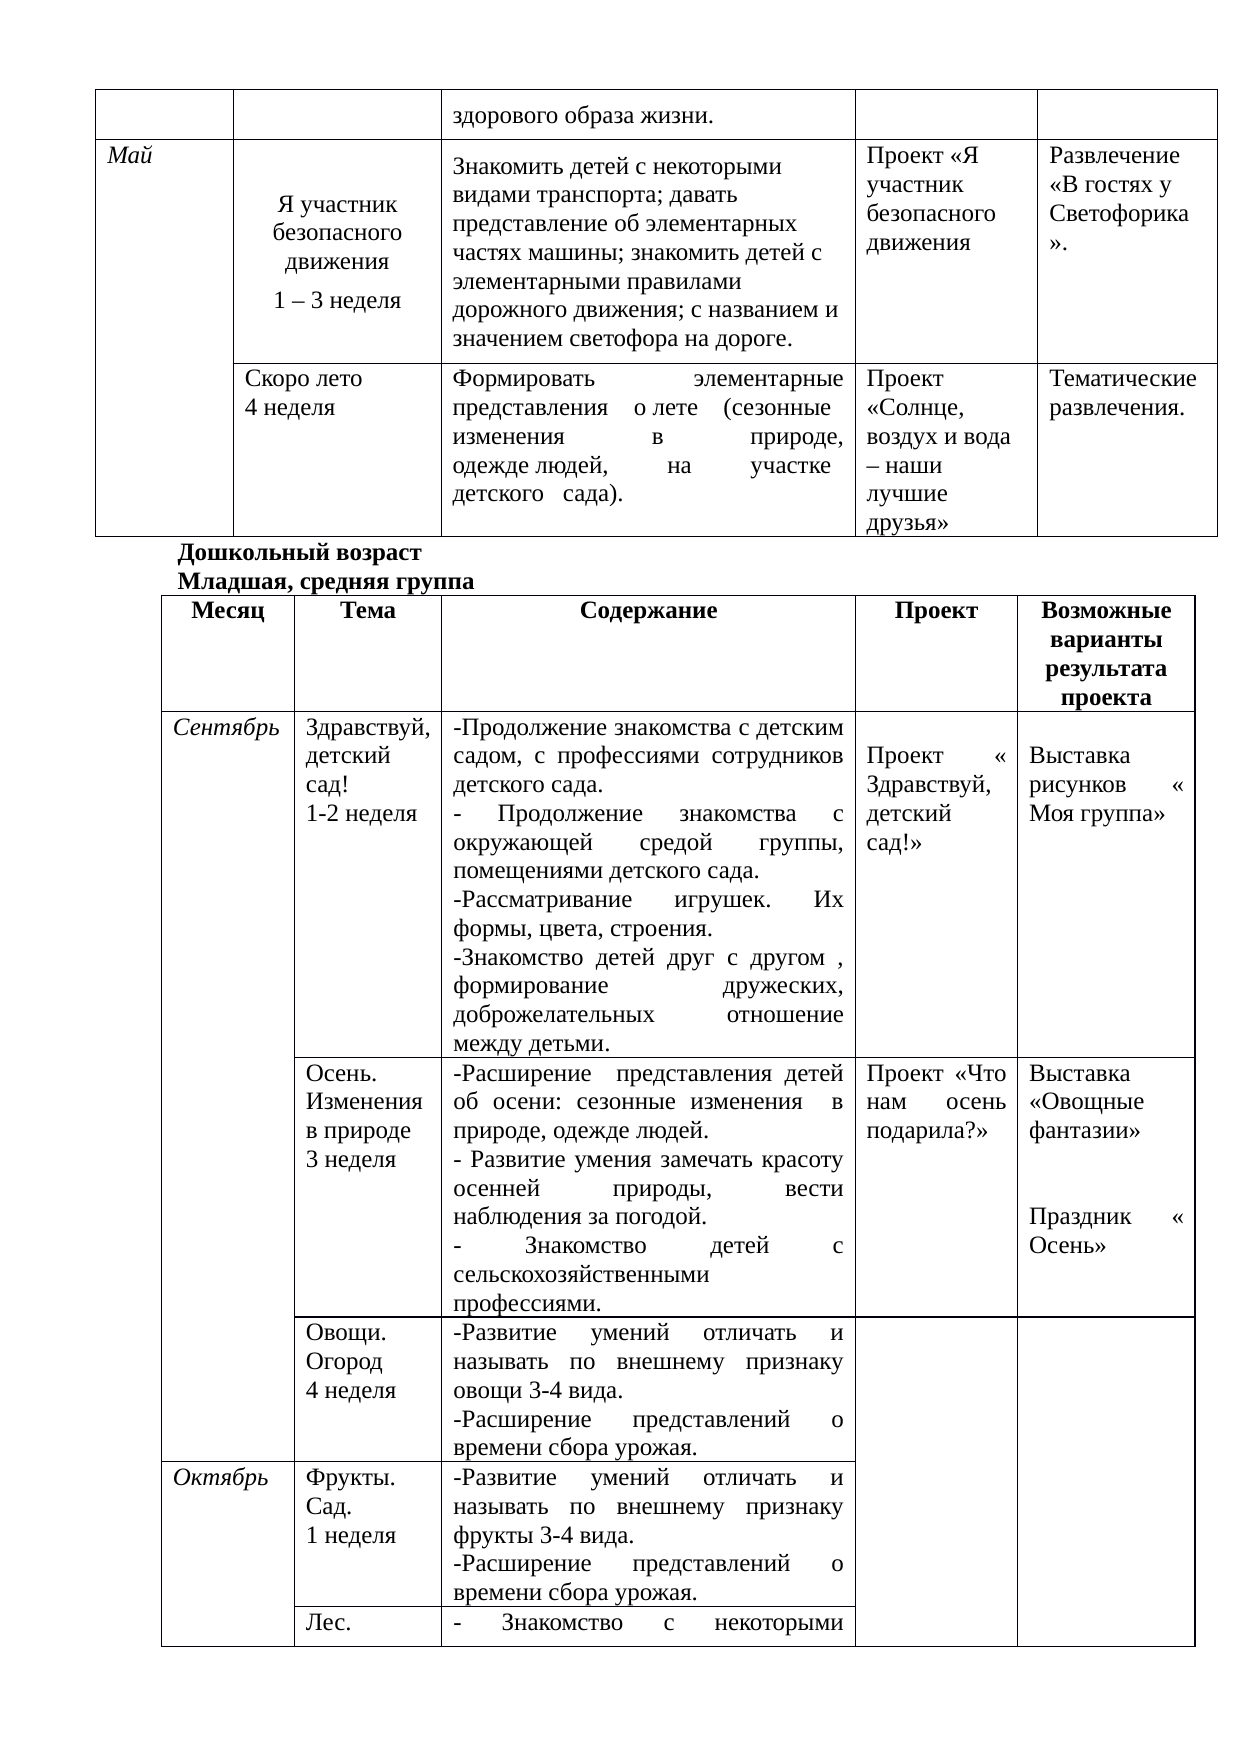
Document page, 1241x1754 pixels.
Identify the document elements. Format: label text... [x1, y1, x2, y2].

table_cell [1038, 90, 1217, 139]
table_cell Осень. Изменения в природе 3 неделя [295, 1058, 441, 1316]
table_header Проект [856, 596, 1017, 711]
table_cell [295, 1607, 441, 1646]
table_cell Выставка «Овощные фантазии» Праздник « Осень» [1018, 1058, 1194, 1316]
table_cell Проект «Я участник безопасного движения [856, 140, 1037, 362]
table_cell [234, 90, 441, 139]
table_cell [856, 1318, 1017, 1646]
table_header Возможные варианты результата проекта [1018, 596, 1194, 711]
table_cell Формировать элементарные представления о лете (сезонные изменения в природе, одежде людей, на участке детского сада). [442, 364, 855, 536]
table_cell Фрукты. Сад. 1 неделя [295, 1462, 441, 1606]
table_cell Здравствуй, детский сад! 1-2 неделя [295, 712, 441, 1057]
table_header Тема [295, 596, 441, 711]
table_cell Скоро лето 4 неделя [234, 364, 441, 536]
table_header Содержание [442, 596, 855, 711]
table_cell Проект « Здравствуй, детский сад!» [856, 712, 1017, 1057]
table_cell Проект «Солнце, воздух и вода – наши лучшие друзья» [856, 364, 1037, 536]
table_cell Я участник безопасного движения 1 – 3 неделя [234, 140, 441, 362]
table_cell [856, 90, 1037, 139]
table_cell -Развитие умений отличать и называть по внешнему признаку фрукты 3-4 вида. -Расширение представлений о времени сбора урожая. [442, 1462, 855, 1606]
table_cell Октябрь [162, 1462, 294, 1646]
table_cell Май [96, 140, 233, 536]
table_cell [442, 90, 855, 139]
table_header Месяц [162, 596, 294, 711]
table_cell Развлечение «В гостях у Светофорика». [1038, 140, 1217, 362]
table_cell Тематические развлечения. [1038, 364, 1217, 536]
table_cell Выставка рисунков « Моя группа» [1018, 712, 1194, 1057]
table_cell Проект «Что нам осень подарила?» [856, 1058, 1017, 1316]
table_cell -Продолжение знакомства с детским садом, с профессиями сотрудников детского сада. - Продолжение знакомства с окружающей средой группы, помещениями детского сада. -Рассматривание игрушек. Их формы, цвета, строения. -Знакомство детей друг с другом , формирование дружеских, доброжелательных отношение между детьми. [442, 712, 855, 1057]
table_cell Знакомить детей с некоторыми видами транспорта; давать представление об элементарных частях машины; знакомить детей с элементарными правилами дорожного движения; с названием и значением светофора на дороге. [442, 140, 855, 362]
text Дошкольный возраст [177, 537, 1152, 566]
table_cell Овощи. Огород 4 неделя [295, 1318, 441, 1461]
text Младшая, средняя группа [177, 566, 1152, 594]
table_cell Сентябрь [162, 712, 294, 1461]
table_cell -Расширение представления детей об осени: сезонные изменения в природе, одежде людей. - Развитие умения замечать красоту осенней природы, вести наблюдения за погодой. - Знакомство детей с сельскохозяйственными профессиями. [442, 1058, 855, 1316]
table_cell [442, 1607, 855, 1646]
table_cell -Развитие умений отличать и называть по внешнему признаку овощи 3-4 вида. -Расширение представлений о времени сбора урожая. [442, 1318, 855, 1461]
table_cell [1018, 1318, 1194, 1646]
